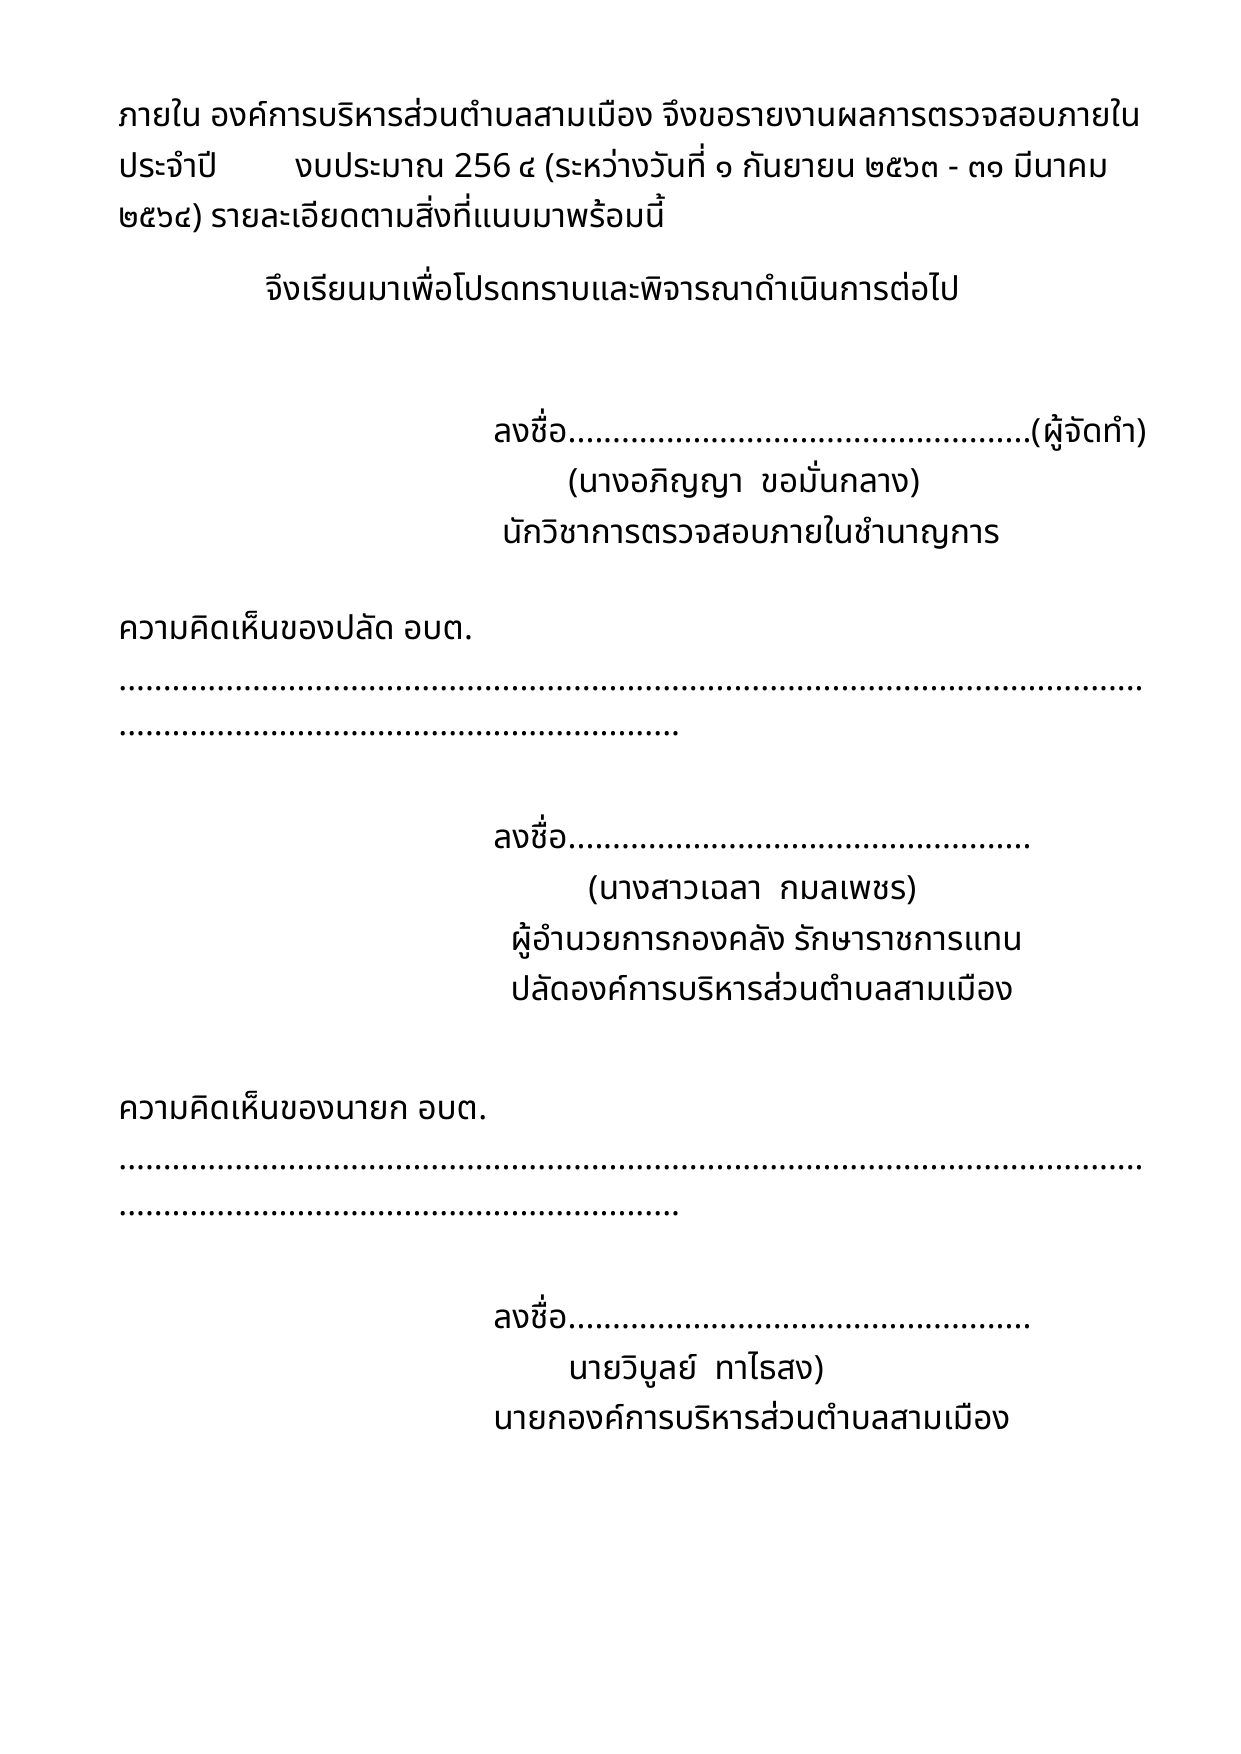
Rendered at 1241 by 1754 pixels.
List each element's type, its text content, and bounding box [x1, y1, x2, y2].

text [118, 91, 1149, 243]
text นายกองค์การบริหารส่วนตำบลสามเมือง [418, 1394, 1149, 1445]
text นักวิชาการตรวจสอบภายในชำนาญการ [346, 508, 1149, 558]
text นายวิบูลย์ ทาไธสง) [496, 1344, 1149, 1394]
text ความคิดเห็นของปลัด อบต. [118, 604, 1149, 654]
text ลงชื่อ.................................................... [118, 1293, 1149, 1344]
text ความคิดเห็นของนายก อบต. [118, 1083, 1149, 1134]
text .................................................................................................................................................................................. [118, 654, 1149, 745]
text ลงชื่อ.................................................... [118, 813, 1149, 864]
text .................................................................................................................................................................................. [118, 1134, 1149, 1225]
text ปลัดองค์การบริหารส่วนตำบลสามเมือง [346, 965, 1149, 1015]
text (นางสาวเฉลา กมลเพชร) [346, 864, 1149, 914]
text ลงชื่อ....................................................(ผู้จัดทำ) [118, 407, 1149, 457]
text (นางอภิญญา ขอมั่นกลาง) [493, 457, 1149, 508]
text ผู้อำนวยการกองคลัง รักษาราชการแทน [346, 914, 1149, 965]
text จึงเรียนมาเพื่อโปรดทราบและพิจารณาดำเนินการต่อไป [190, 265, 1149, 316]
